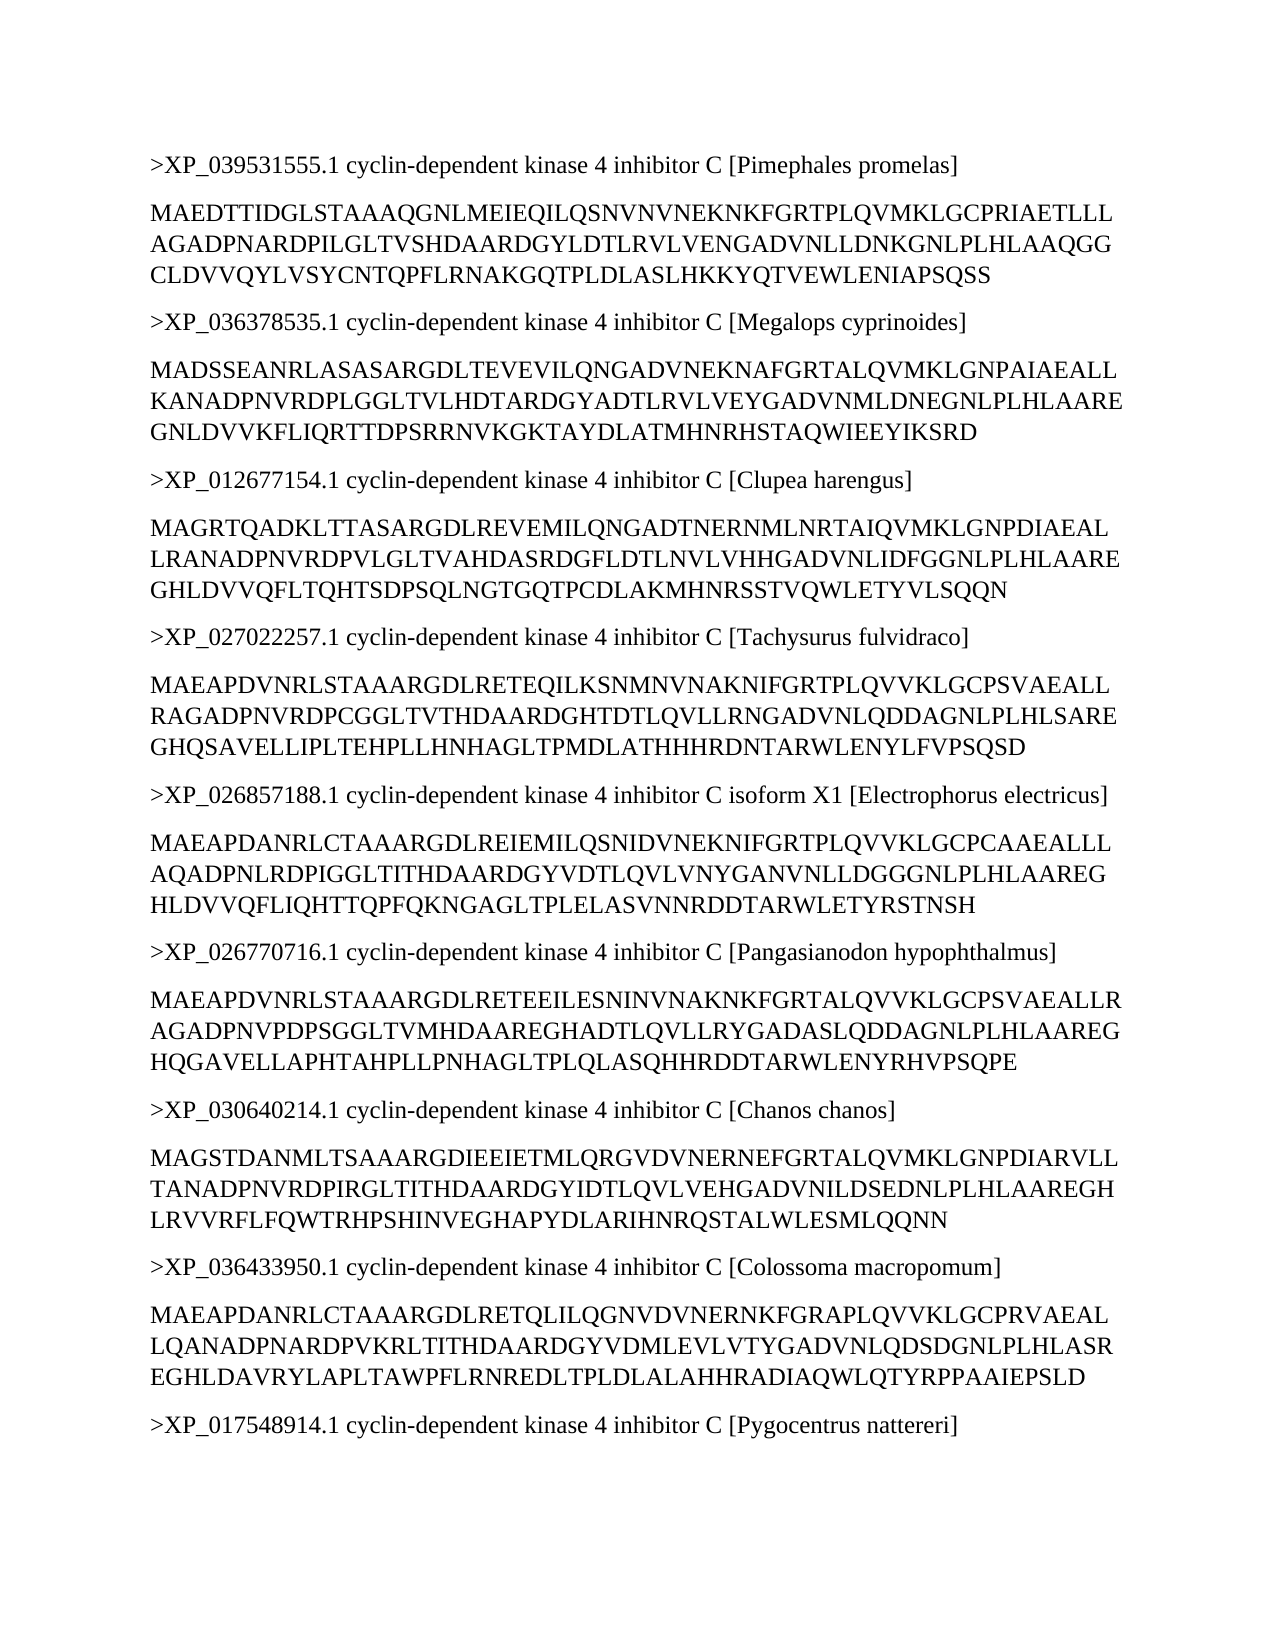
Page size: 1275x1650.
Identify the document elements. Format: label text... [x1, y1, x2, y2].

text >XP_026857188.1 cyclin-dependent kinase 4 inhibitor C isoform X1 [Electrophorus electricus] [150, 780, 1125, 809]
text MAGSTDANMLTSAAARGDIEEIETMLQRGVDVNERNEFGRTALQVMKLGNPDIARVLLTANADPNVRDPIRGLTITHDAARDGYIDTLQVLVEHGADVNILDSEDNLPLHLAAREGHLRVVRFLFQWTRHPSHINVEGHAPYDLARIHNRQSTALWLESMLQQNN [150, 1143, 1125, 1233]
text >XP_036433950.1 cyclin-dependent kinase 4 inhibitor C [Colossoma macropomum] [150, 1252, 1125, 1281]
text >XP_012677154.1 cyclin-dependent kinase 4 inhibitor C [Clupea harengus] [150, 465, 1125, 494]
text MAEDTTIDGLSTAAAQGNLMEIEQILQSNVNVNEKNKFGRTPLQVMKLGCPRIAETLLLAGADPNARDPILGLTVSHDAARDGYLDTLRVLVENGADVNLLDNKGNLPLHLAAQGGCLDVVQYLVSYCNTQPFLRNAKGQTPLDLASLHKKYQTVEWLENIAPSQSS [150, 198, 1125, 288]
text >XP_017548914.1 cyclin-dependent kinase 4 inhibitor C [Pygocentrus nattereri] [150, 1410, 1125, 1439]
text MADSSEANRLASASARGDLTEVEVILQNGADVNEKNAFGRTALQVMKLGNPAIAEALLKANADPNVRDPLGGLTVLHDTARDGYADTLRVLVEYGADVNMLDNEGNLPLHLAAREGNLDVVKFLIQRTTDPSRRNVKGKTAYDLATMHNRHSTAQWIEEYIKSRD [150, 355, 1125, 446]
text >XP_027022257.1 cyclin-dependent kinase 4 inhibitor C [Tachysurus fulvidraco] [150, 622, 1125, 651]
text >XP_030640214.1 cyclin-dependent kinase 4 inhibitor C [Chanos chanos] [150, 1095, 1125, 1124]
text MAEAPDANRLCTAAARGDLREIEMILQSNIDVNEKNIFGRTPLQVVKLGCPCAAEALLLAQADPNLRDPIGGLTITHDAARDGYVDTLQVLVNYGANVNLLDGGGNLPLHLAAREGHLDVVQFLIQHTTQPFQKNGAGLTPLELASVNNRDDTARWLETYRSTNSH [150, 828, 1125, 918]
text >XP_026770716.1 cyclin-dependent kinase 4 inhibitor C [Pangasianodon hypophthalmus] [150, 937, 1125, 966]
text MAEAPDVNRLSTAAARGDLRETEQILKSNMNVNAKNIFGRTPLQVVKLGCPSVAEALLRAGADPNVRDPCGGLTVTHDAARDGHTDTLQVLLRNGADVNLQDDAGNLPLHLSAREGHQSAVELLIPLTEHPLLHNHAGLTPMDLATHHHRDNTARWLENYLFVPSQSD [150, 670, 1125, 761]
text MAEAPDANRLCTAAARGDLRETQLILQGNVDVNERNKFGRAPLQVVKLGCPRVAEALLQANADPNARDPVKRLTITHDAARDGYVDMLEVLVTYGADVNLQDSDGNLPLHLASREGHLDAVRYLAPLTAWPFLRNREDLTPLDLALAHHRADIAQWLQTYRPPAAIEPSLD [150, 1300, 1125, 1391]
text >XP_039531555.1 cyclin-dependent kinase 4 inhibitor C [Pimephales promelas] [150, 150, 1125, 179]
text MAEAPDVNRLSTAAARGDLRETEEILESNINVNAKNKFGRTALQVVKLGCPSVAEALLRAGADPNVPDPSGGLTVMHDAAREGHADTLQVLLRYGADASLQDDAGNLPLHLAAREGHQGAVELLAPHTAHPLLPNHAGLTPLQLASQHHRDDTARWLENYRHVPSQPE [150, 985, 1125, 1076]
text >XP_036378535.1 cyclin-dependent kinase 4 inhibitor C [Megalops cyprinoides] [150, 307, 1125, 336]
text MAGRTQADKLTTASARGDLREVEMILQNGADTNERNMLNRTAIQVMKLGNPDIAEALLRANADPNVRDPVLGLTVAHDASRDGFLDTLNVLVHHGADVNLIDFGGNLPLHLAAREGHLDVVQFLTQHTSDPSQLNGTGQTPCDLAKMHNRSSTVQWLETYVLSQQN [150, 513, 1125, 603]
